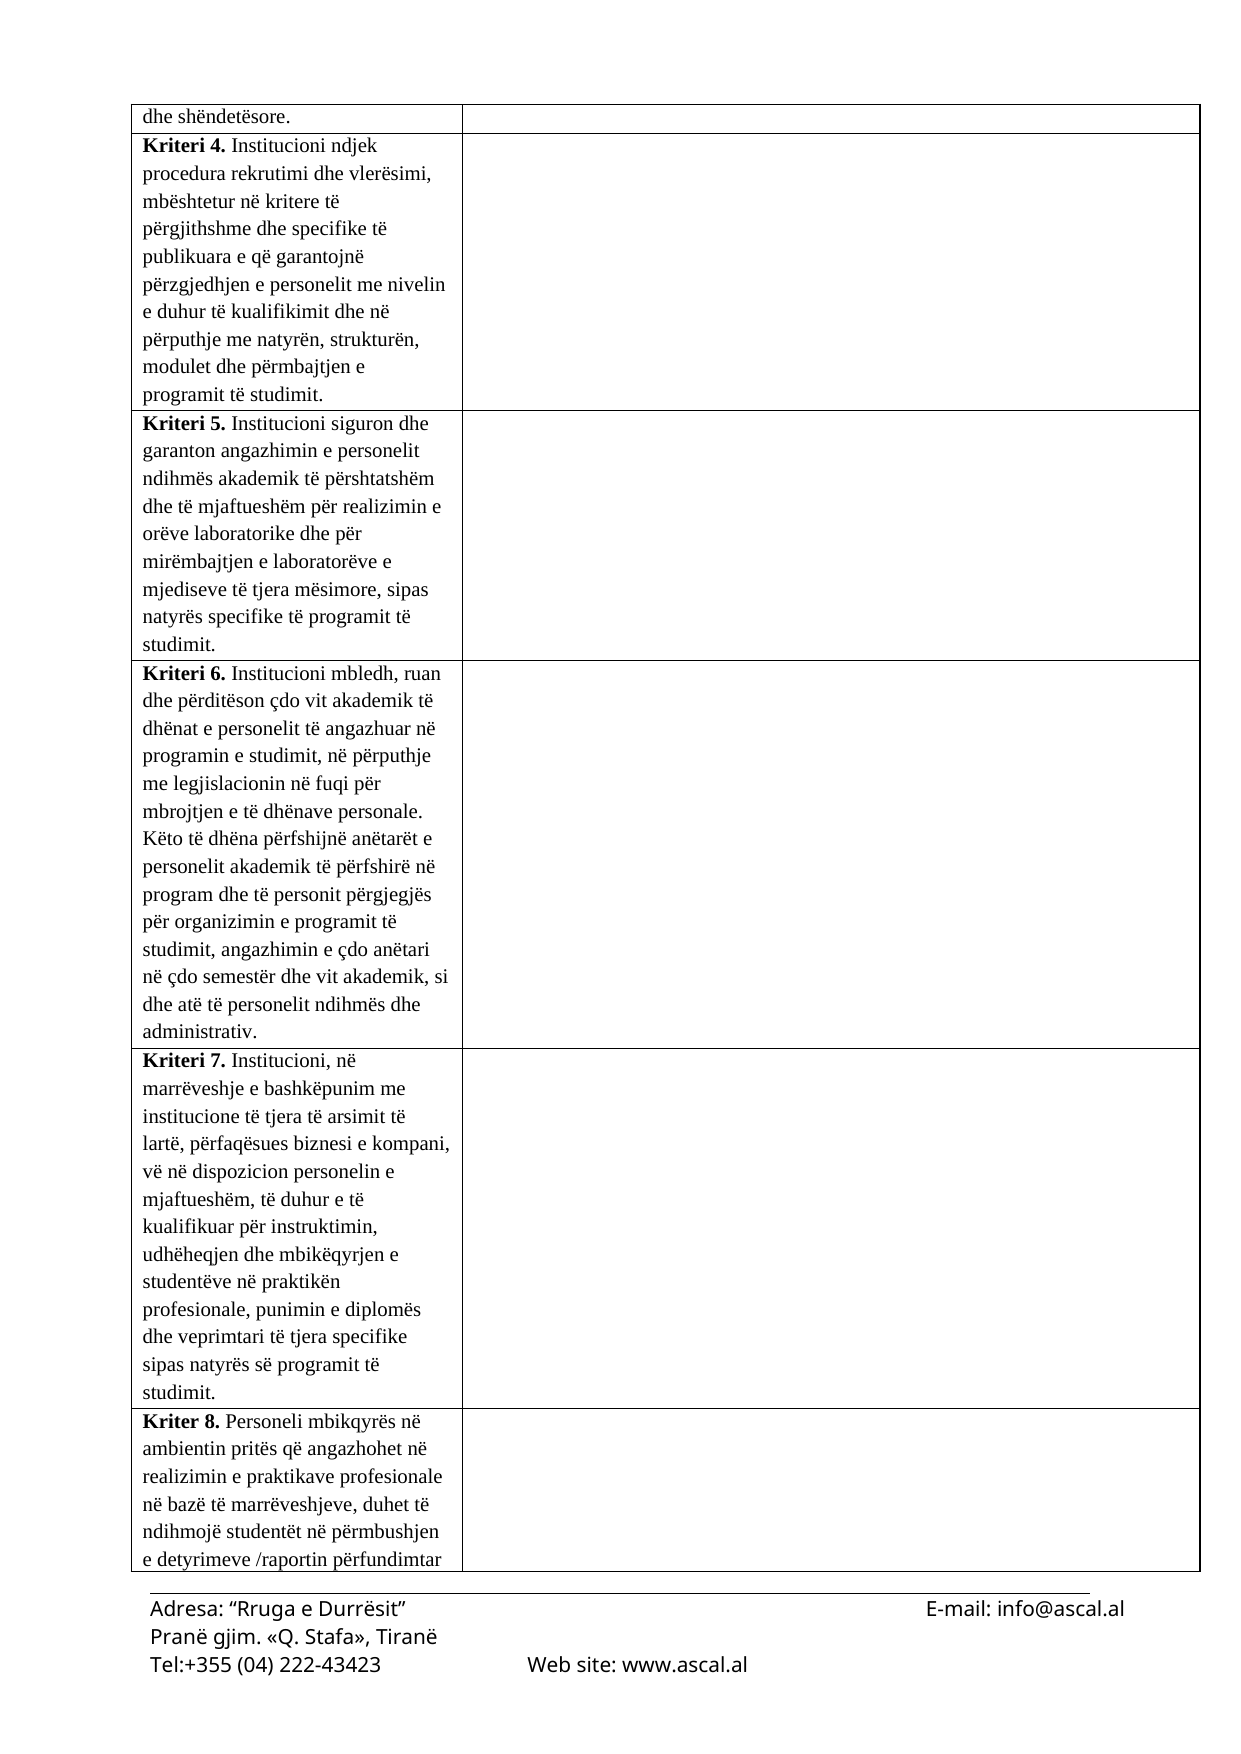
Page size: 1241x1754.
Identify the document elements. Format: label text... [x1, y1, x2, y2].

table_cell [463, 661, 1199, 1047]
table_cell Kriteri 5. Institucioni siguron dhe garanton angazhimin e personelit ndihmës akademik të përshtatshëm dhe të mjaftueshëm për realizimin e orëve laboratorike dhe për mirëmbajtjen e laboratorëve e mjediseve të tjera mësimore, sipas natyrës specifike të programit të studimit. [132, 411, 462, 659]
table_cell [463, 1049, 1199, 1408]
table_cell [463, 105, 1199, 132]
table_cell Kriteri 4. Institucioni ndjek procedura rekrutimi dhe vlerësimi, mbështetur në kritere të përgjithshme dhe specifike të publikuara e që garantojnë përzgjedhjen e personelit me nivelin e duhur të kualifikimit dhe në përputhje me natyrën, strukturën, modulet dhe përmbajtjen e programit të studimit. [132, 134, 462, 410]
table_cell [132, 105, 462, 132]
table_cell [463, 134, 1199, 410]
table_cell [463, 1409, 1199, 1571]
table_cell Kriteri 7. Institucioni, në marrëveshje e bashkëpunim me institucione të tjera të arsimit të lartë, përfaqësues biznesi e kompani, vë në dispozicion personelin e mjaftueshëm, të duhur e të kualifikuar për instruktimin, udhëheqjen dhe mbikëqyrjen e studentëve në praktikën profesionale, punimin e diplomës dhe veprimtari të tjera specifike sipas natyrës së programit të studimit. [132, 1049, 462, 1408]
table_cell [132, 1409, 462, 1571]
table_cell [463, 411, 1199, 659]
table_cell Kriteri 6. Institucioni mbledh, ruan dhe përditëson çdo vit akademik të dhënat e personelit të angazhuar në programin e studimit, në përputhje me legjislacionin në fuqi për mbrojtjen e të dhënave personale. Këto të dhëna përfshijnë anëtarët e personelit akademik të përfshirë në program dhe të personit përgjegjës për organizimin e programit të studimit, angazhimin e çdo anëtari në çdo semestër dhe vit akademik, si dhe atë të personelit ndihmës dhe administrativ. [132, 661, 462, 1047]
